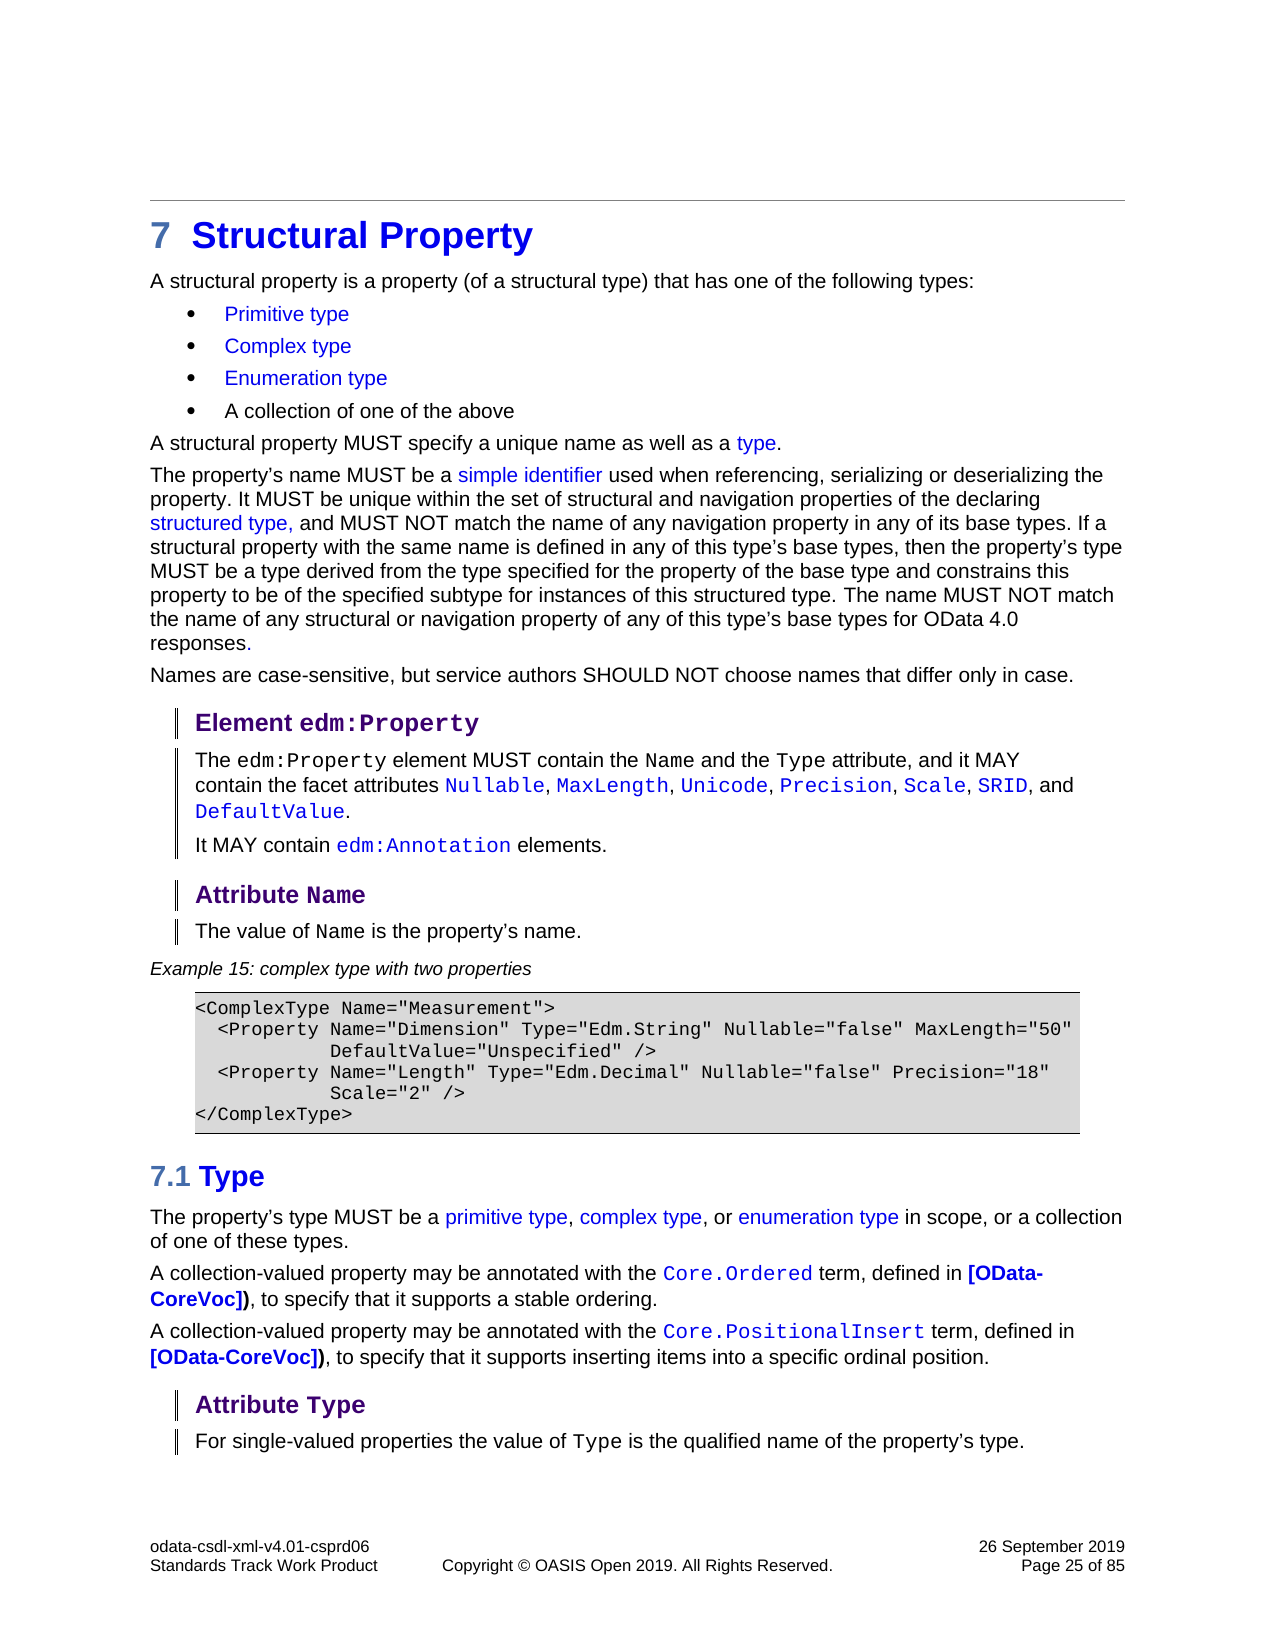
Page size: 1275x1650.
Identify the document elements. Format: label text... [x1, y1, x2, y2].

subtitle Attribute Type [178, 1390, 1125, 1421]
list Primitive type [187, 301, 1125, 326]
text The property’s type MUST be a primitive type, complex type, or enumeration type in scope, or a collection of one of these types. [150, 1205, 1125, 1253]
text For single-valued properties the value of Type is the qualified name of the property’s type. [178, 1429, 1080, 1455]
subtitle Element edm:Property [178, 708, 1125, 739]
text A collection-valued property may be annotated with the Core.PositionalInsert term, defined in [OData-CoreVoc]), to specify that it supports inserting items into a specific ordinal position. [150, 1319, 1125, 1369]
list Enumeration type [187, 366, 1125, 390]
text A structural property MUST specify a unique name as well as a type. [150, 431, 1125, 455]
text Example 15: complex type with two properties [150, 957, 1125, 979]
subtitle Attribute Name [178, 880, 1125, 911]
text A structural property is a property (of a structural type) that has one of the following types: [150, 269, 1125, 293]
text <ComplexType Name="Measurement"> <Property Name="Dimension" Type="Edm.String" Nullable="false" MaxLength="50" [195, 993, 1080, 1034]
text The edm:Property element MUST contain the Name and the Type attribute, and it MAY contain the facet attributes Nullable, MaxLength, Unicode, Precision, Scale, SRID, and DefaultValue. [175, 747, 1080, 825]
text Scale="2" /> </ComplexType> [195, 1077, 1080, 1133]
list Complex type [187, 334, 1125, 358]
text Names are case-sensitive, but service authors SHOULD NOT choose names that differ only in case. [150, 663, 1125, 687]
subtitle Structural Property [150, 201, 1125, 257]
text DefaultValue="Unspecified" /> <Property Name="Length" Type="Edm.Decimal" Nullable="false" Precision="18" [195, 1034, 1080, 1077]
list A collection of one of the above [187, 399, 1125, 423]
subtitle Type [150, 1159, 1125, 1192]
text The property’s name MUST be a simple identifier used when referencing, serializing or deserializing the property. It MUST be unique within the set of structural and navigation properties of the declaring structured type, and MUST NOT match the name of any navigation property in any of its base types. If a structural property with the same name is defined in any of this type’s base types, then the property’s type MUST be a type derived from the type specified for the property of the base type and constrains this property to be of the specified subtype for instances of this structured type. The name MUST NOT match the name of any structural or navigation property of any of this type’s base types for OData 4.0 responses. [150, 463, 1125, 655]
text The value of Name is the property’s name. [178, 919, 1080, 945]
text It MAY contain edm:Annotation elements. [178, 833, 1080, 859]
text A collection-valued property may be annotated with the Core.Ordered term, defined in [OData-CoreVoc]), to specify that it supports a stable ordering. [150, 1261, 1125, 1311]
